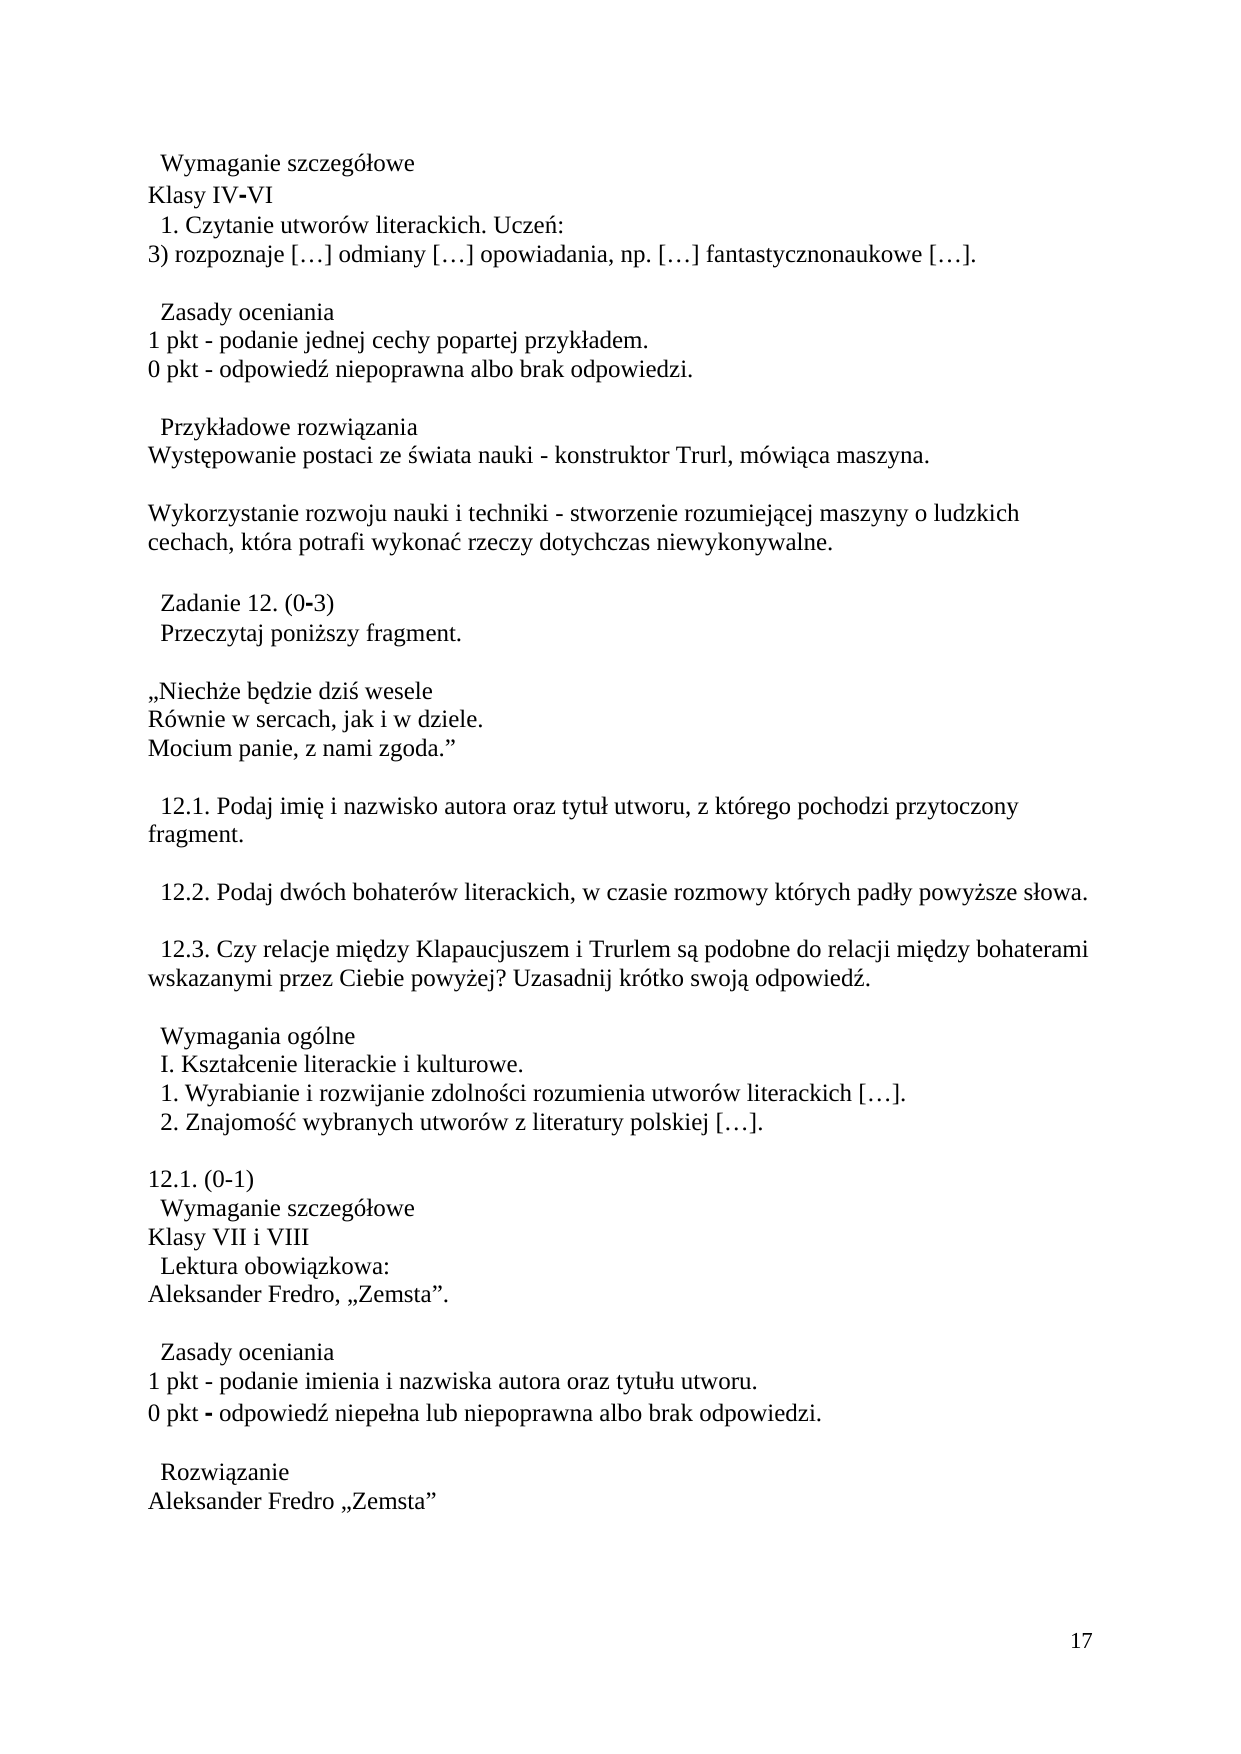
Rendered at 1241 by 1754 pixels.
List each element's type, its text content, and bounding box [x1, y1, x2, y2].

text Aleksander Fredro, „Zemsta”. [148, 1279, 1093, 1308]
text Przykładowe rozwiązania [148, 412, 1093, 440]
text Wykorzystanie rozwoju nauki i techniki - stworzenie rozumiejącej maszyny o ludzkich cechach, która potrafi wykonać rzeczy dotychczas niewykonywalne. [148, 498, 1093, 555]
text 0 pkt - odpowiedź niepełna lub niepoprawna albo brak odpowiedzi. [148, 1394, 1093, 1428]
text Wymaganie szczegółowe [148, 1193, 1093, 1222]
text Zasady oceniania [148, 1337, 1093, 1366]
text Występowanie postaci ze świata nauki - konstruktor Trurl, mówiąca maszyna. [148, 440, 1093, 469]
text Zadanie 12. (0-3) [148, 584, 1093, 618]
text 12.3. Czy relacje między Klapaucjuszem i Trurlem są podobne do relacji między bohaterami wskazanymi przez Ciebie powyżej? Uzasadnij krótko swoją odpowiedź. [148, 934, 1093, 992]
text Klasy VII i VIII [148, 1222, 1093, 1251]
text 1 pkt - podanie imienia i nazwiska autora oraz tytułu utworu. [148, 1366, 1093, 1394]
text Aleksander Fredro „Zemsta” [148, 1486, 1093, 1515]
text Równie w sercach, jak i w dziele. [148, 704, 1093, 733]
text 2. Znajomość wybranych utworów z literatury polskiej […]. [148, 1107, 1093, 1136]
text 12.1. (0-1) [148, 1164, 1093, 1193]
text Wymaganie szczegółowe [148, 148, 1093, 176]
text 12.2. Podaj dwóch bohaterów literackich, w czasie rozmowy których padły powyższe słowa. [148, 877, 1093, 906]
text Przeczytaj poniższy fragment. [148, 618, 1093, 647]
text 1. Wyrabianie i rozwijanie zdolności rozumienia utworów literackich […]. [148, 1078, 1093, 1107]
text 3) rozpoznaje […] odmiany […] opowiadania, np. […] fantastycznonaukowe […]. [148, 239, 1093, 268]
text Lektura obowiązkowa: [148, 1251, 1093, 1279]
text „Niechże będzie dziś wesele [148, 676, 1093, 704]
text I. Kształcenie literackie i kulturowe. [148, 1049, 1093, 1078]
text 0 pkt - odpowiedź niepoprawna albo brak odpowiedzi. [148, 354, 1093, 383]
text Mocium panie, z nami zgoda.” [148, 733, 1093, 762]
text 1 pkt - podanie jednej cechy popartej przykładem. [148, 325, 1093, 354]
text 1. Czytanie utworów literackich. Uczeń: [148, 210, 1093, 239]
text 12.1. Podaj imię i nazwisko autora oraz tytuł utworu, z którego pochodzi przytoczony fragment. [148, 791, 1093, 848]
text Zasady oceniania [148, 297, 1093, 325]
text Wymagania ogólne [148, 1021, 1093, 1049]
text Rozwiązanie [148, 1457, 1093, 1486]
text Klasy IV-VI [148, 176, 1093, 210]
